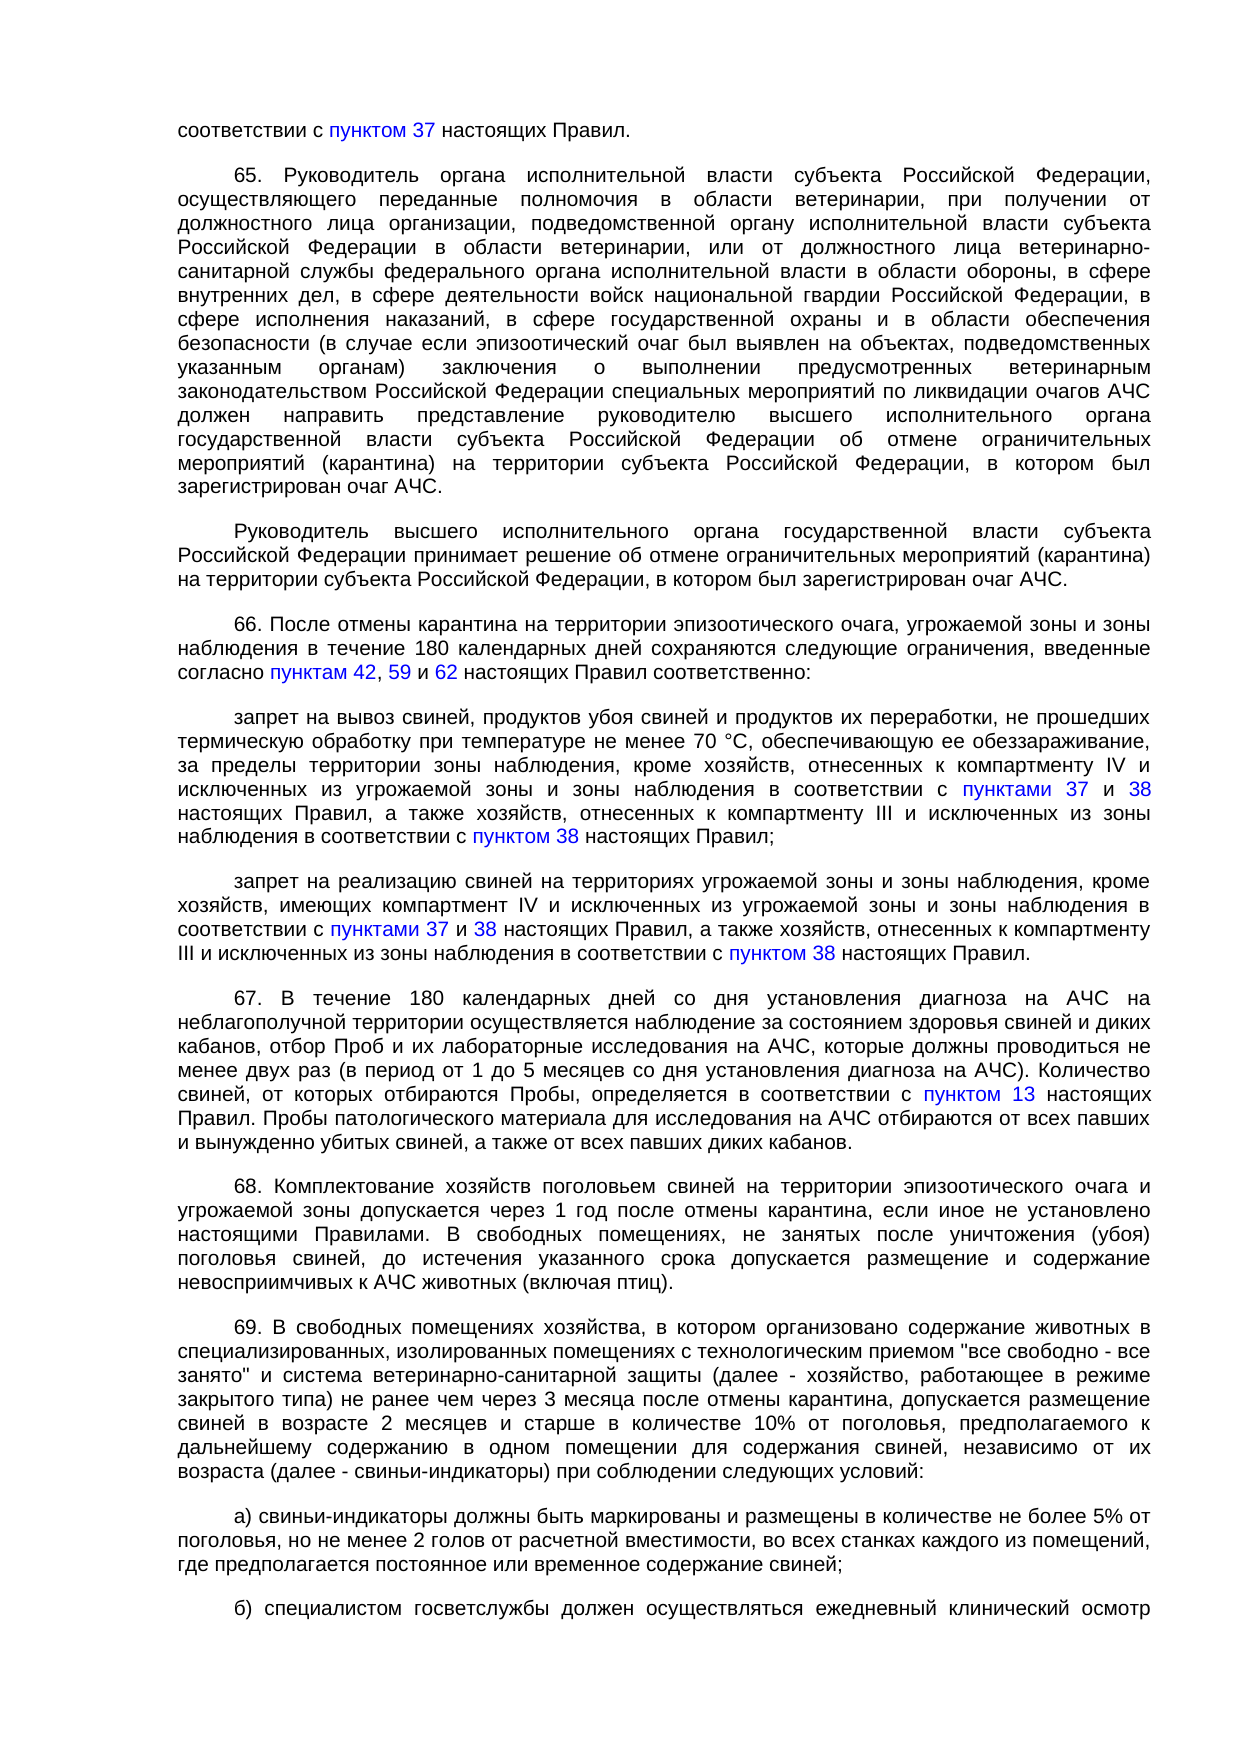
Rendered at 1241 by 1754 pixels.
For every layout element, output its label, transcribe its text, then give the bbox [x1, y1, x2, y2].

text а) свиньи-индикаторы должны быть маркированы и размещены в количестве не более 5% от поголовья, но не менее 2 голов от расчетной вместимости, во всех станках каждого из помещений, где предполагается постоянное или временное содержание свиней; [177, 1503, 1152, 1575]
text Руководитель высшего исполнительного органа государственной власти субъекта Российской Федерации принимает решение об отмене ограничительных мероприятий (карантина) на территории субъекта Российской Федерации, в котором был зарегистрирован очаг АЧС. [177, 519, 1152, 591]
text 69. В свободных помещениях хозяйства, в котором организовано содержание животных в специализированных, изолированных помещениях с технологическим приемом "все свободно - все занято" и система ветеринарно-санитарной защиты (далее - хозяйство, работающее в режиме закрытого типа) не ранее чем через 3 месяца после отмены карантина, допускается размещение свиней в возрасте 2 месяцев и старше в количестве 10% от поголовья, предполагаемого к дальнейшему содержанию в одном помещении для содержания свиней, независимо от их возраста (далее - свиньи-индикаторы) при соблюдении следующих условий: [177, 1315, 1152, 1483]
text 66. После отмены карантина на территории эпизоотического очага, угрожаемой зоны и зоны наблюдения в течение 180 календарных дней сохраняются следующие ограничения, введенные согласно пунктам 42, 59 и 62 настоящих Правил соответственно: [177, 612, 1152, 684]
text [177, 1596, 1152, 1620]
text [177, 118, 1152, 142]
text запрет на вывоз свиней, продуктов убоя свиней и продуктов их переработки, не прошедших термическую обработку при температуре не менее 70 °C, обеспечивающую ее обеззараживание, за пределы территории зоны наблюдения, кроме хозяйств, отнесенных к компартменту IV и исключенных из угрожаемой зоны и зоны наблюдения в соответствии с пунктами 37 и 38 настоящих Правил, а также хозяйств, отнесенных к компартменту III и исключенных из зоны наблюдения в соответствии с пунктом 38 настоящих Правил; [177, 704, 1152, 848]
text 67. В течение 180 календарных дней со дня установления диагноза на АЧС на неблагополучной территории осуществляется наблюдение за состоянием здоровья свиней и диких кабанов, отбор Проб и их лабораторные исследования на АЧС, которые должны проводиться не менее двух раз (в период от 1 до 5 месяцев со дня установления диагноза на АЧС). Количество свиней, от которых отбираются Пробы, определяется в соответствии с пунктом 13 настоящих Правил. Пробы патологического материала для исследования на АЧС отбираются от всех павших и вынужденно убитых свиней, а также от всех павших диких кабанов. [177, 986, 1152, 1153]
text 68. Комплектование хозяйств поголовьем свиней на территории эпизоотического очага и угрожаемой зоны допускается через 1 год после отмены карантина, если иное не установлено настоящими Правилами. В свободных помещениях, не занятых после уничтожения (убоя) поголовья свиней, до истечения указанного срока допускается размещение и содержание невосприимчивых к АЧС животных (включая птиц). [177, 1174, 1152, 1294]
text запрет на реализацию свиней на территориях угрожаемой зоны и зоны наблюдения, кроме хозяйств, имеющих компартмент IV и исключенных из угрожаемой зоны и зоны наблюдения в соответствии с пунктами 37 и 38 настоящих Правил, а также хозяйств, отнесенных к компартменту III и исключенных из зоны наблюдения в соответствии с пунктом 38 настоящих Правил. [177, 869, 1152, 965]
text 65. Руководитель органа исполнительной власти субъекта Российской Федерации, осуществляющего переданные полномочия в области ветеринарии, при получении от должностного лица организации, подведомственной органу исполнительной власти субъекта Российской Федерации в области ветеринарии, или от должностного лица ветеринарно-санитарной службы федерального органа исполнительной власти в области обороны, в сфере внутренних дел, в сфере деятельности войск национальной гвардии Российской Федерации, в сфере исполнения наказаний, в сфере государственной охраны и в области обеспечения безопасности (в случае если эпизоотический очаг был выявлен на объектах, подведомственных указанным органам) заключения о выполнении предусмотренных ветеринарным законодательством Российской Федерации специальных мероприятий по ликвидации очагов АЧС должен направить представление руководителю высшего исполнительного органа государственной власти субъекта Российской Федерации об отмене ограничительных мероприятий (карантина) на территории субъекта Российской Федерации, в котором был зарегистрирован очаг АЧС. [177, 163, 1152, 498]
